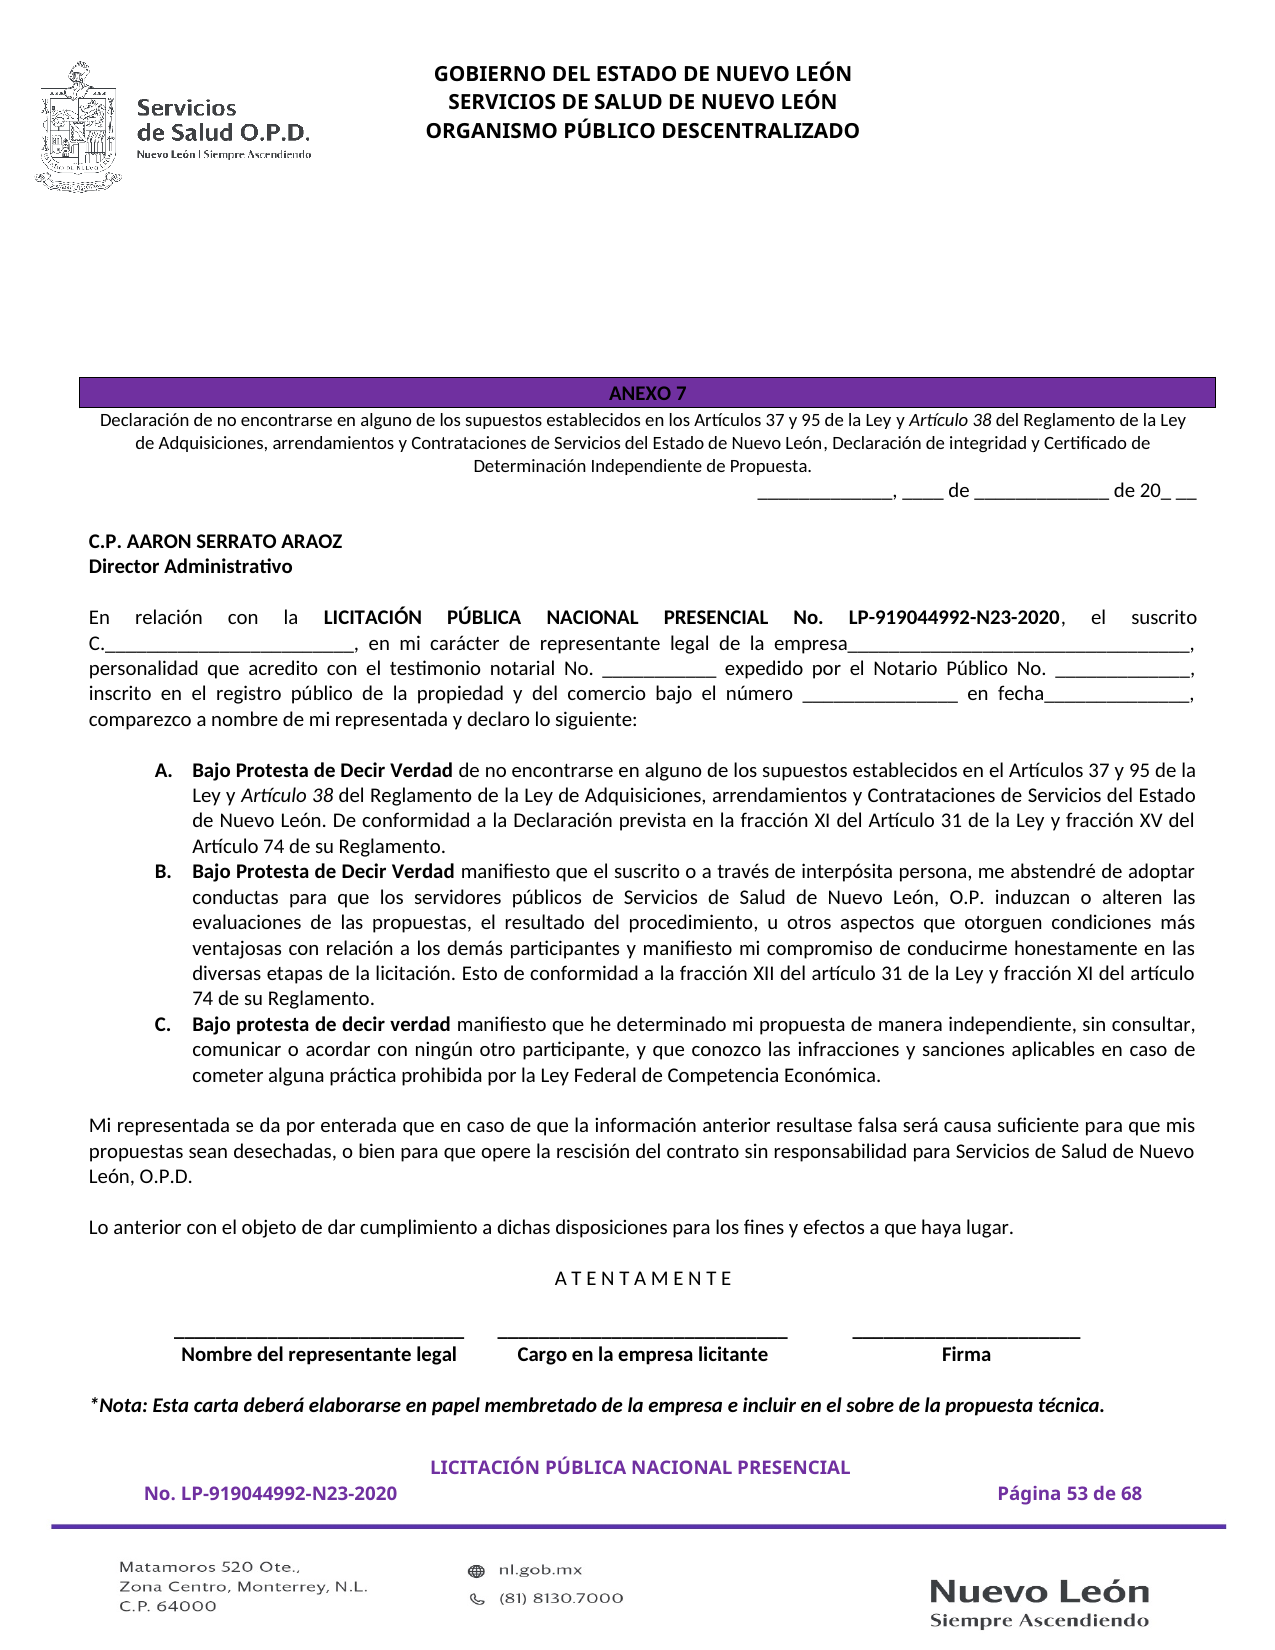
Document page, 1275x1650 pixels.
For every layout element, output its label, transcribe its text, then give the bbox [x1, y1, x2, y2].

text Director Administrativo [89, 553, 1197, 579]
text En relación con la LICITACIÓN PÚBLICA NACIONAL PRESENCIAL No. LP-919044992-N23-2020, el suscrito C.________________________, en mi carácter de representante legal de la empresa_________________________________, personalidad que acredito con el testimonio notarial No. ___________ expedido por el Notario Público No. _____________, inscrito en el registro público de la propiedad y del comercio bajo el número _______________ en fecha______________, comparezco a nombre de mi representada y declaro lo siguiente: [89, 604, 1197, 731]
text Declaración de no encontrarse en alguno de los supuestos establecidos en los Artículos 37 y 95 de la Ley y Artículo 38 del Reglamento de la Ley de Adquisiciones, arrendamientos y Contrataciones de Servicios del Estado de Nuevo León, Declaración de integridad y Certificado de Determinación Independiente de Propuesta. [89, 408, 1197, 477]
table_header ____________________________ Nombre del representante legal [158, 1316, 481, 1367]
list Bajo protesta de decir verdad manifiesto que he determinado mi propuesta de manera independiente, sin consultar, comunicar o acordar con ningún otro participante, y que conozco las infracciones y sanciones aplicables en caso de cometer alguna práctica prohibida por la Ley Federal de Competencia Económica. [154, 1011, 1197, 1087]
text ANEXO 7 [80, 378, 1215, 407]
text *Nota: Esta carta deberá elaborarse en papel membretado de la empresa e incluir en el sobre de la propuesta técnica. [89, 1392, 1197, 1418]
list Bajo Protesta de Decir Verdad manifiesto que el suscrito o a través de interpósita persona, me abstendré de adoptar conductas para que los servidores públicos de Servicios de Salud de Nuevo León, O.P. induzcan o alteren las evaluaciones de las propuestas, el resultado del procedimiento, u otros aspectos que otorguen condiciones más ventajosas con relación a los demás participantes y manifiesto mi compromiso de conducirme honestamente en las diversas etapas de la licitación. Esto de conformidad a la fracción XII del artículo 31 de la Ley y fracción XI del artículo 74 de su Reglamento. [154, 858, 1197, 1011]
list Bajo Protesta de Decir Verdad de no encontrarse en alguno de los supuestos establecidos en el Artículos 37 y 95 de la Ley y Artículo 38 del Reglamento de la Ley de Adquisiciones, arrendamientos y Contrataciones de Servicios del Estado de Nuevo León. De conformidad a la Declaración prevista en la fracción XI del Artículo 31 de la Ley y fracción XV del Artículo 74 de su Reglamento. [154, 757, 1197, 858]
table_header ____________________________ Cargo en la empresa licitante [481, 1316, 804, 1367]
picture [46, 1519, 1227, 1637]
text A T E N T A M E N T E [89, 1265, 1197, 1291]
text Mi representada se da por enterada que en caso de que la información anterior resultase falsa será causa suficiente para que mis propuestas sean desechadas, o bien para que opere la rescisión del contrato sin responsabilidad para Servicios de Salud de Nuevo León, O.P.D. [89, 1113, 1197, 1189]
picture [0, 4, 346, 249]
table_header ______________________ Firma [805, 1316, 1128, 1367]
text C.P. AARON SERRATO ARAOZ [89, 528, 1197, 553]
text Lo anterior con el objeto de dar cumplimiento a dichas disposiciones para los fines y efectos a que haya lugar. [89, 1214, 1197, 1240]
text _____________, ____ de _____________ de 20_ __ [89, 477, 1197, 503]
